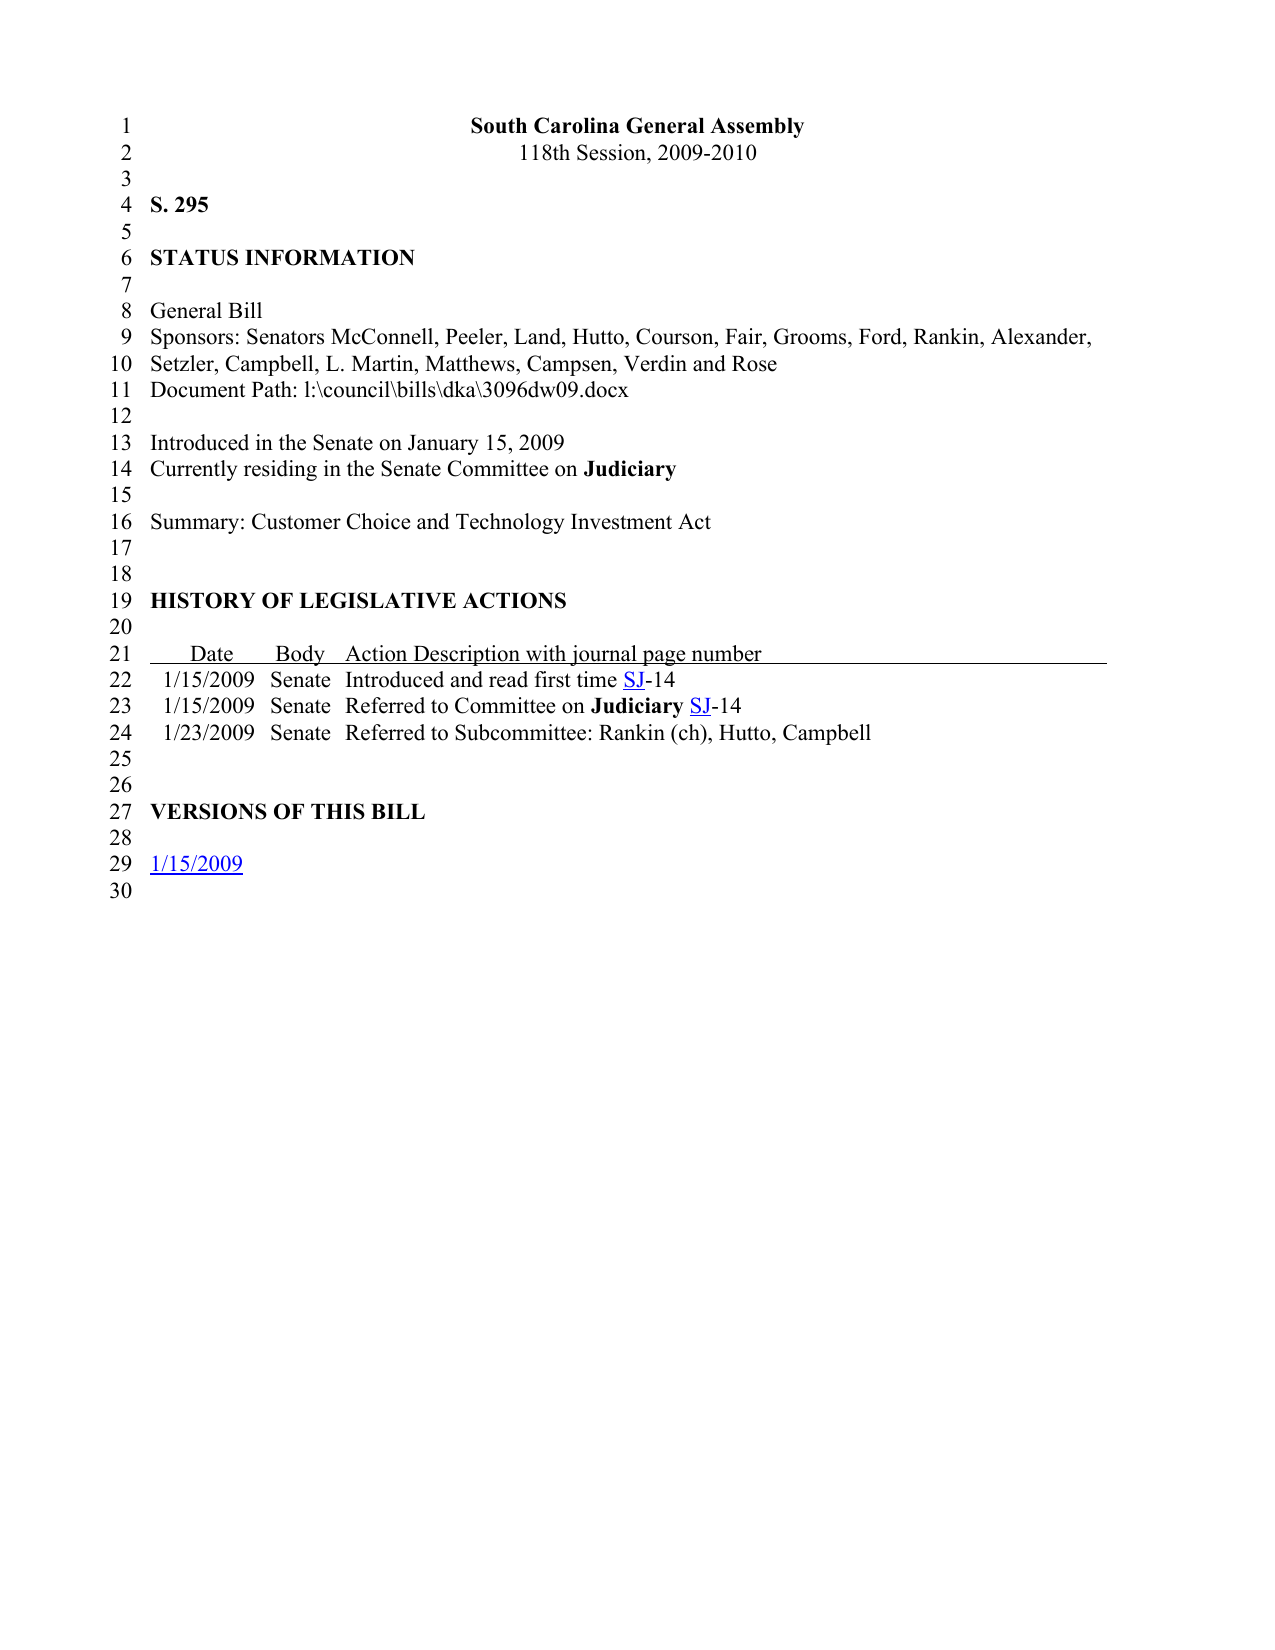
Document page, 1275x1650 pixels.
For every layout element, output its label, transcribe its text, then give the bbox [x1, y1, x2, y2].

text Summary: Customer Choice and Technology Investment Act [150, 508, 1125, 534]
text VERSIONS OF THIS BILL [150, 798, 1125, 824]
text S. 295 [150, 192, 1125, 218]
text 1/15/2009 Senate Referred to Committee on Judiciary SJ-14 [150, 692, 1125, 719]
text South Carolina General Assembly [150, 112, 1125, 139]
text Date Body Action Description with journal page number [150, 639, 1125, 666]
text 1/15/2009 [150, 850, 1125, 877]
text 1/15/2009 Senate Introduced and read first time SJ-14 [150, 666, 1125, 692]
text 118th Session, 2009-2010 [150, 139, 1125, 165]
text Document Path: l:\council\bills\dka\3096dw09.docx [150, 376, 1125, 402]
text Currently residing in the Senate Committee on Judiciary [150, 455, 1125, 481]
text 1/23/2009 Senate Referred to Subcommittee: Rankin (ch), Hutto, Campbell [150, 719, 1125, 745]
text Introduced in the Senate on January 15, 2009 [150, 429, 1125, 455]
text HISTORY OF LEGISLATIVE ACTIONS [150, 587, 1125, 613]
text General Bill [150, 297, 1125, 323]
text STATUS INFORMATION [150, 244, 1125, 271]
text Sponsors: Senators McConnell, Peeler, Land, Hutto, Courson, Fair, Grooms, Ford, Rankin, Alexander, Setzler, Campbell, L. Martin, Matthews, Campsen, Verdin and Rose [150, 323, 1125, 376]
